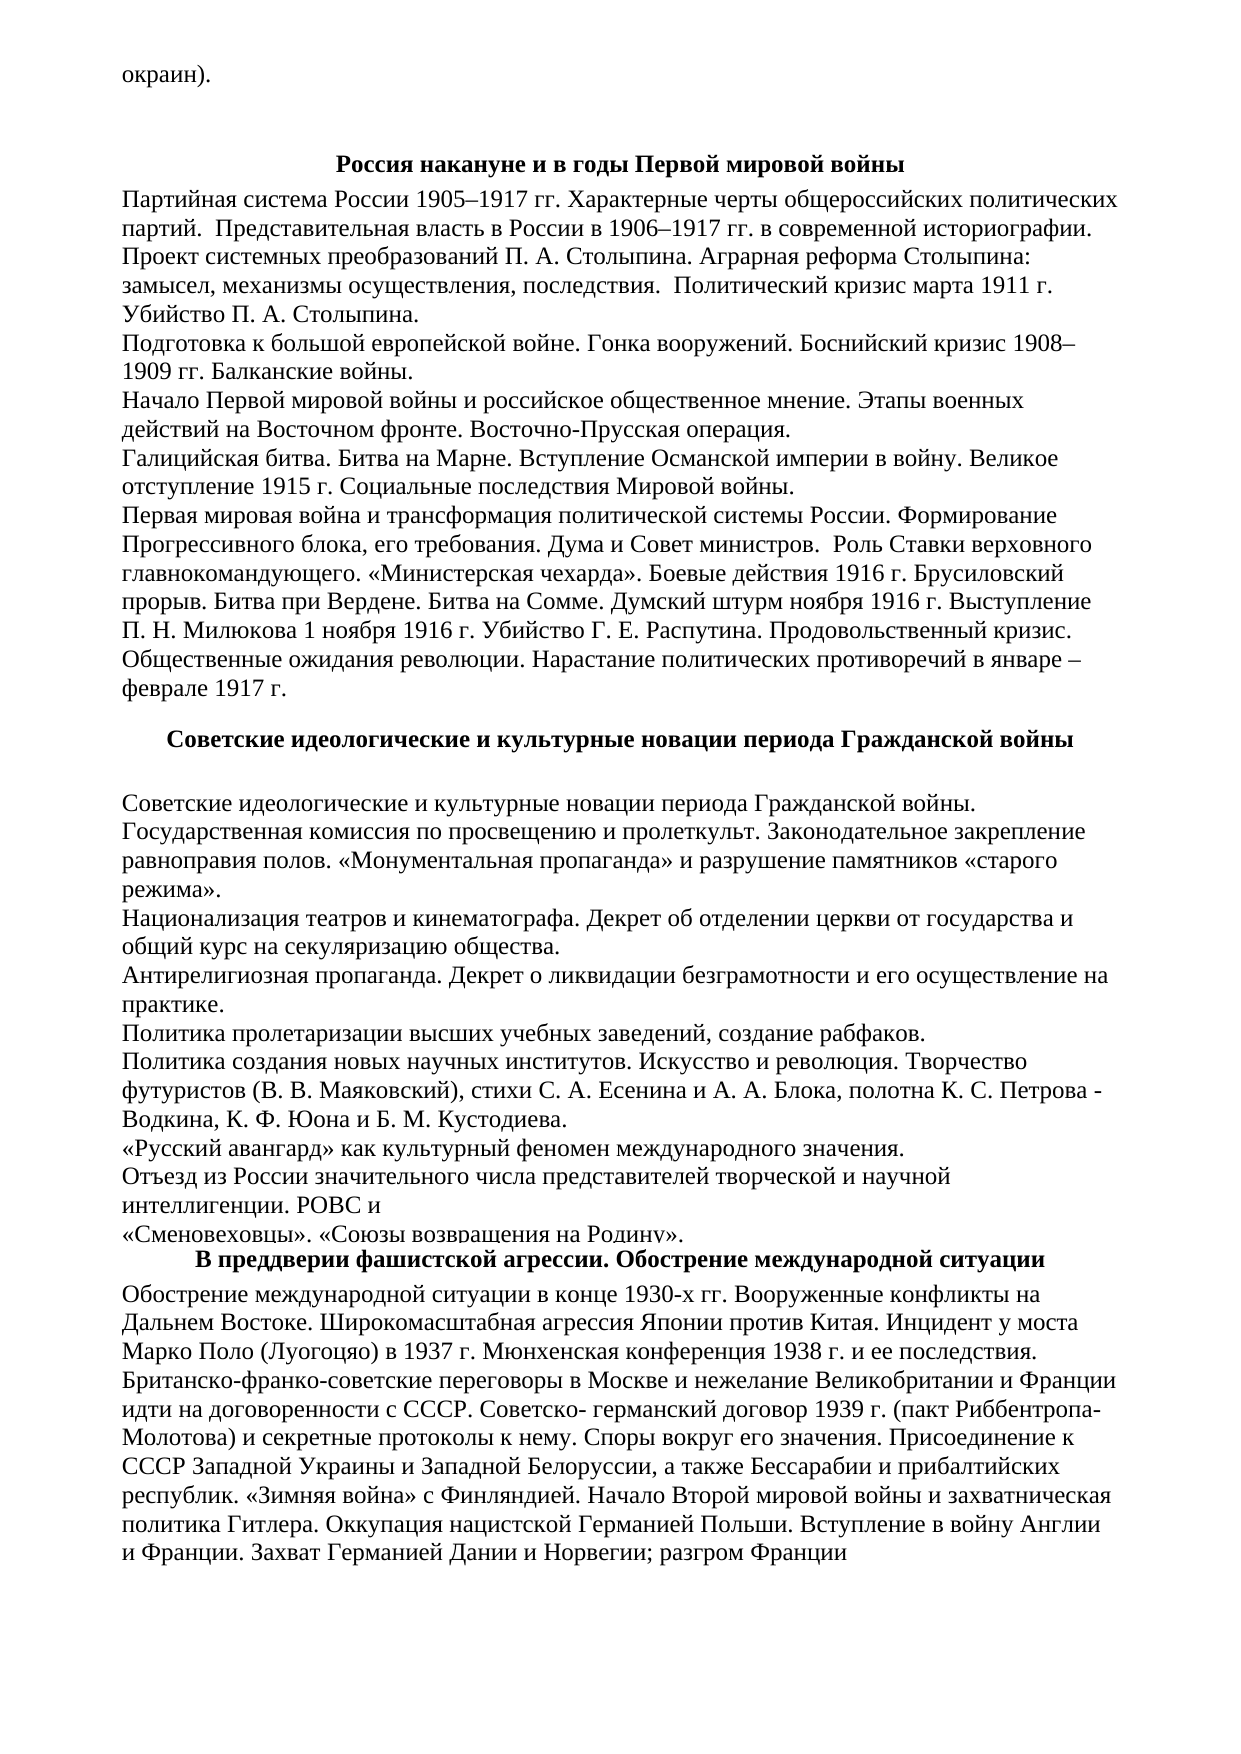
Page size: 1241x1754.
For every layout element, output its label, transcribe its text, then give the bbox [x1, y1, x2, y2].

table_cell Советские идеологические и культурные новации периода Гражданской войны. Государственная комиссия по просвещению и пролеткульт. Законодательное закрепление равноправия полов. «Монументальная пропаганда» и разрушение памятников «старого режима». Национализация театров и кинематографа. Декрет об отделении церкви от государства и общий курс на секуляризацию общества. Антирелигиозная пропаганда. Декрет о ликвидации безграмотности и его осуществление на практике. Политика пролетаризации высших учебных заведений, создание рабфаков. Политика создания новых научных институтов. Искусство и революция. Творчество футуристов (В. В. Маяковский), стихи С. А. Есенина и А. А. Блока, полотна К. С. Петрова -Водкина, К. Ф. Юона и Б. М. Кустодиева. «Русский авангард» как культурный феномен международного значения. Отъезд из России значительного числа представителей творческой и научной интеллигенции. РОВС и «Сменовеховцы». «Союзы возвращения на Родину». [118, 788, 1122, 1243]
table_cell Обострение международной ситуации в конце 1930-х гг. Вооруженные конфликты на Дальнем Востоке. Широкомасштабная агрессия Японии против Китая. Инцидент у моста Марко Поло (Луогоцяо) в 1937 г. Мюнхенская конференция 1938 г. и ее последствия. Британско-франко-советские переговоры в Москве и нежелание Великобритании и Франции идти на договоренности с СССР. Советско- германский договор 1939 г. (пакт Риббентропа-Молотова) и секретные протоколы к нему. Споры вокруг его значения. Присоединение к СССР Западной Украины и Западной Белоруссии, а также Бессарабии и прибалтийских республик. «Зимняя война» с Финляндией. Начало Второй мировой войны и захватническая политика Гитлера. Оккупация нацистской Германией Польши. Вступление в войну Англии и Франции. Захват Германией Дании и Норвегии; разгром Франции [118, 1279, 1122, 1649]
table_cell В преддверии фашистской агрессии. Обострение международной ситуации [118, 1244, 1122, 1276]
table_cell Россия накануне и в годы Первой мировой войны [118, 149, 1122, 182]
table_cell Советские идеологические и культурные новации периода Гражданской войны [118, 725, 1122, 785]
table_cell Партийная система России 1905–1917 гг. Характерные черты общероссийских политических партий. Представительная власть в России в 1906–1917 гг. в современной историографии. Проект системных преобразований П. А. Столыпина. Аграрная реформа Столыпина: замысел, механизмы осуществления, последствия. Политический кризис марта 1911 г. Убийство П. А. Столыпина. Подготовка к большой европейской войне. Гонка вооружений. Боснийский кризис 1908– 1909 гг. Балканские войны. Начало Первой мировой войны и российское общественное мнение. Этапы военных действий на Восточном фронте. Восточно-Прусская операция. Галицийская битва. Битва на Марне. Вступление Османской империи в войну. Великое отступление 1915 г. Социальные последствия Мировой войны. Первая мировая война и трансформация политической системы России. Формирование Прогрессивного блока, его требования. Дума и Совет министров. Роль Ставки верховного главнокомандующего. «Министерская чехарда». Боевые действия 1916 г. Брусиловский прорыв. Битва при Вердене. Битва на Сомме. Думский штурм ноября 1916 г. Выступление П. Н. Милюкова 1 ноября 1916 г. Убийство Г. Е. Распутина. Продовольственный кризис. Общественные ожидания революции. Нарастание политических противоречий в январе – феврале 1917 г. [118, 184, 1122, 724]
table_header окраин). [118, 59, 1122, 148]
